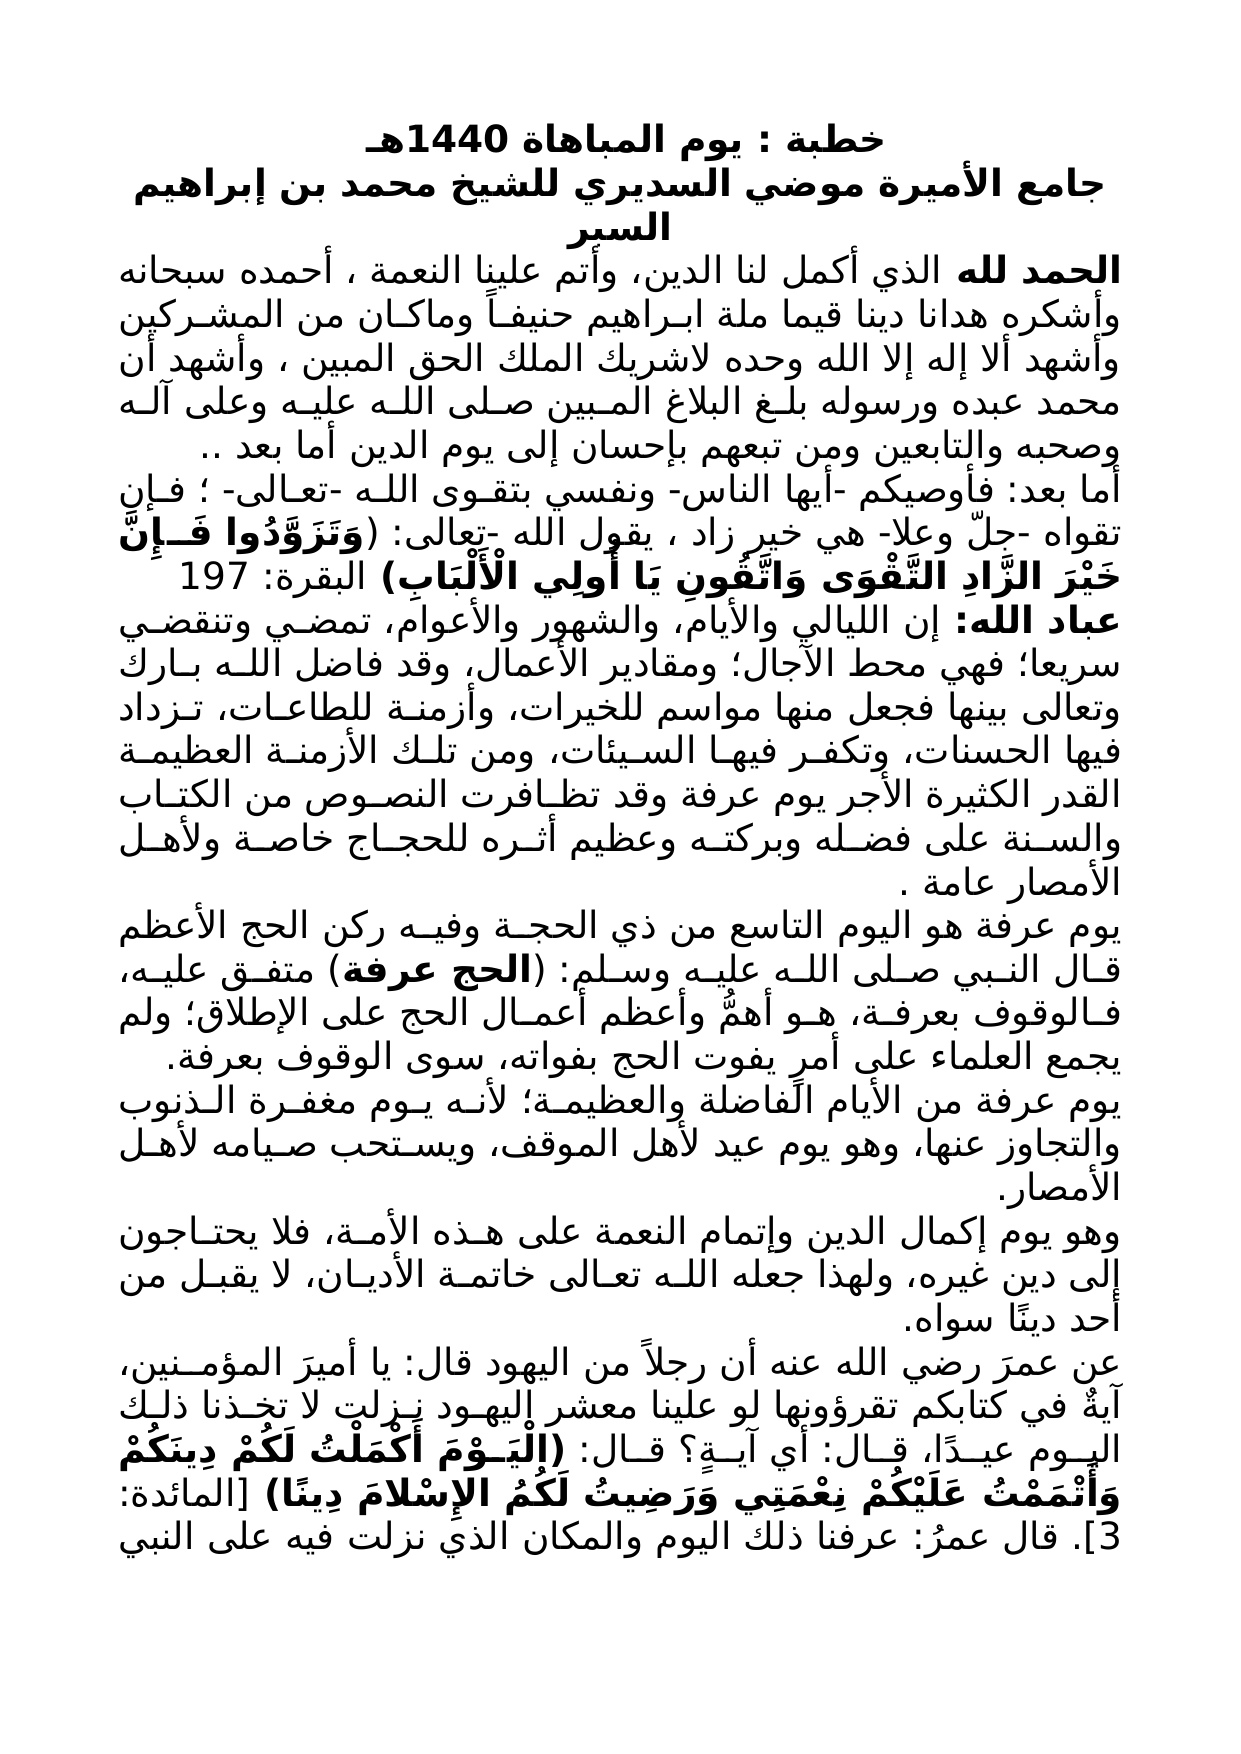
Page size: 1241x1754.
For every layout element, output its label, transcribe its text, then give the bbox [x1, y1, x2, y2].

text جامع الأميرة موضي السديري للشيخ محمد بن إبراهيم السبر [118, 162, 1122, 249]
text خطبة : يوم المباهاة 1440هـ [118, 118, 1122, 162]
text عباد الله: إن الليالي والأيام، والشهور والأعوام، تمضي وتنقضي سريعا؛ فهي محط الآجال؛ ومقادير الأعمال، وقد فاضل الله بارك وتعالى بينها فجعل منها مواسم للخيرات، وأزمنة للطاعات، تزداد فيها الحسنات، وتكفر فيها السيئات، ومن تلك الأزمنة العظيمة القدر الكثيرة الأجر يوم عرفة وقد تظافرت النصوص من الكتاب والسنة على فضله وبركته وعظيم أثره للحجاج خاصة ولأهل الأمصار عامة . [118, 598, 1122, 904]
text أما بعد: فأوصيكم -أيها الناس- ونفسي بتقوى الله -تعالى- ؛ فإن تقواه -جلّ وعلا- هي خير زاد ، يقول الله -تعالى: (وَتَزَوَّدُوا فَإِنَّ خَيْرَ الزَّادِ التَّقْوَى وَاتَّقُونِ يَا أُولِي الْأَلْبَابِ) البقرة: 197 [118, 467, 1122, 598]
text الحمد لله الذي أكمل لنا الدين، وأتم علينا النعمة ، أحمده سبحانه وأشكره هدانا دينا قيما ملة ابراهيم حنيفاً وماكان من المشركين وأشهد ألا إله إلا الله وحده لاشريك الملك الحق المبين ، وأشهد أن محمد عبده ورسوله بلغ البلاغ المبين صلى الله عليه وعلى آله وصحبه والتابعين ومن تبعهم بإحسان إلى يوم الدين أما بعد .. [118, 249, 1122, 467]
text يوم عرفة هو اليوم التاسع من ذي الحجة وفيه ركن الحج الأعظم قال النبي صلى الله عليه وسلم: (الحج عرفة) متفق عليه، فالوقوف بعرفة، هو أهمُّ وأعظم أعمال الحج على الإطلاق؛ ولم يجمع العلماء على أمرٍ يفوت الحج بفواته، سوى الوقوف بعرفة. [118, 904, 1122, 1078]
text وهو يوم إكمال الدين وإتمام النعمة على هذه الأمة، فلا يحتاجون إلى دين غيره، ولهذا جعله الله تعالى خاتمة الأديان، لا يقبل من أحد دينًا سواه. [118, 1209, 1122, 1340]
text يوم عرفة من الأيام الفاضلة والعظيمة؛ لأنه يوم مغفرة الذنوب والتجاوز عنها، وهو يوم عيد لأهل الموقف، ويستحب صيامه لأهل الأمصار. [118, 1078, 1122, 1209]
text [118, 1340, 1122, 1558]
